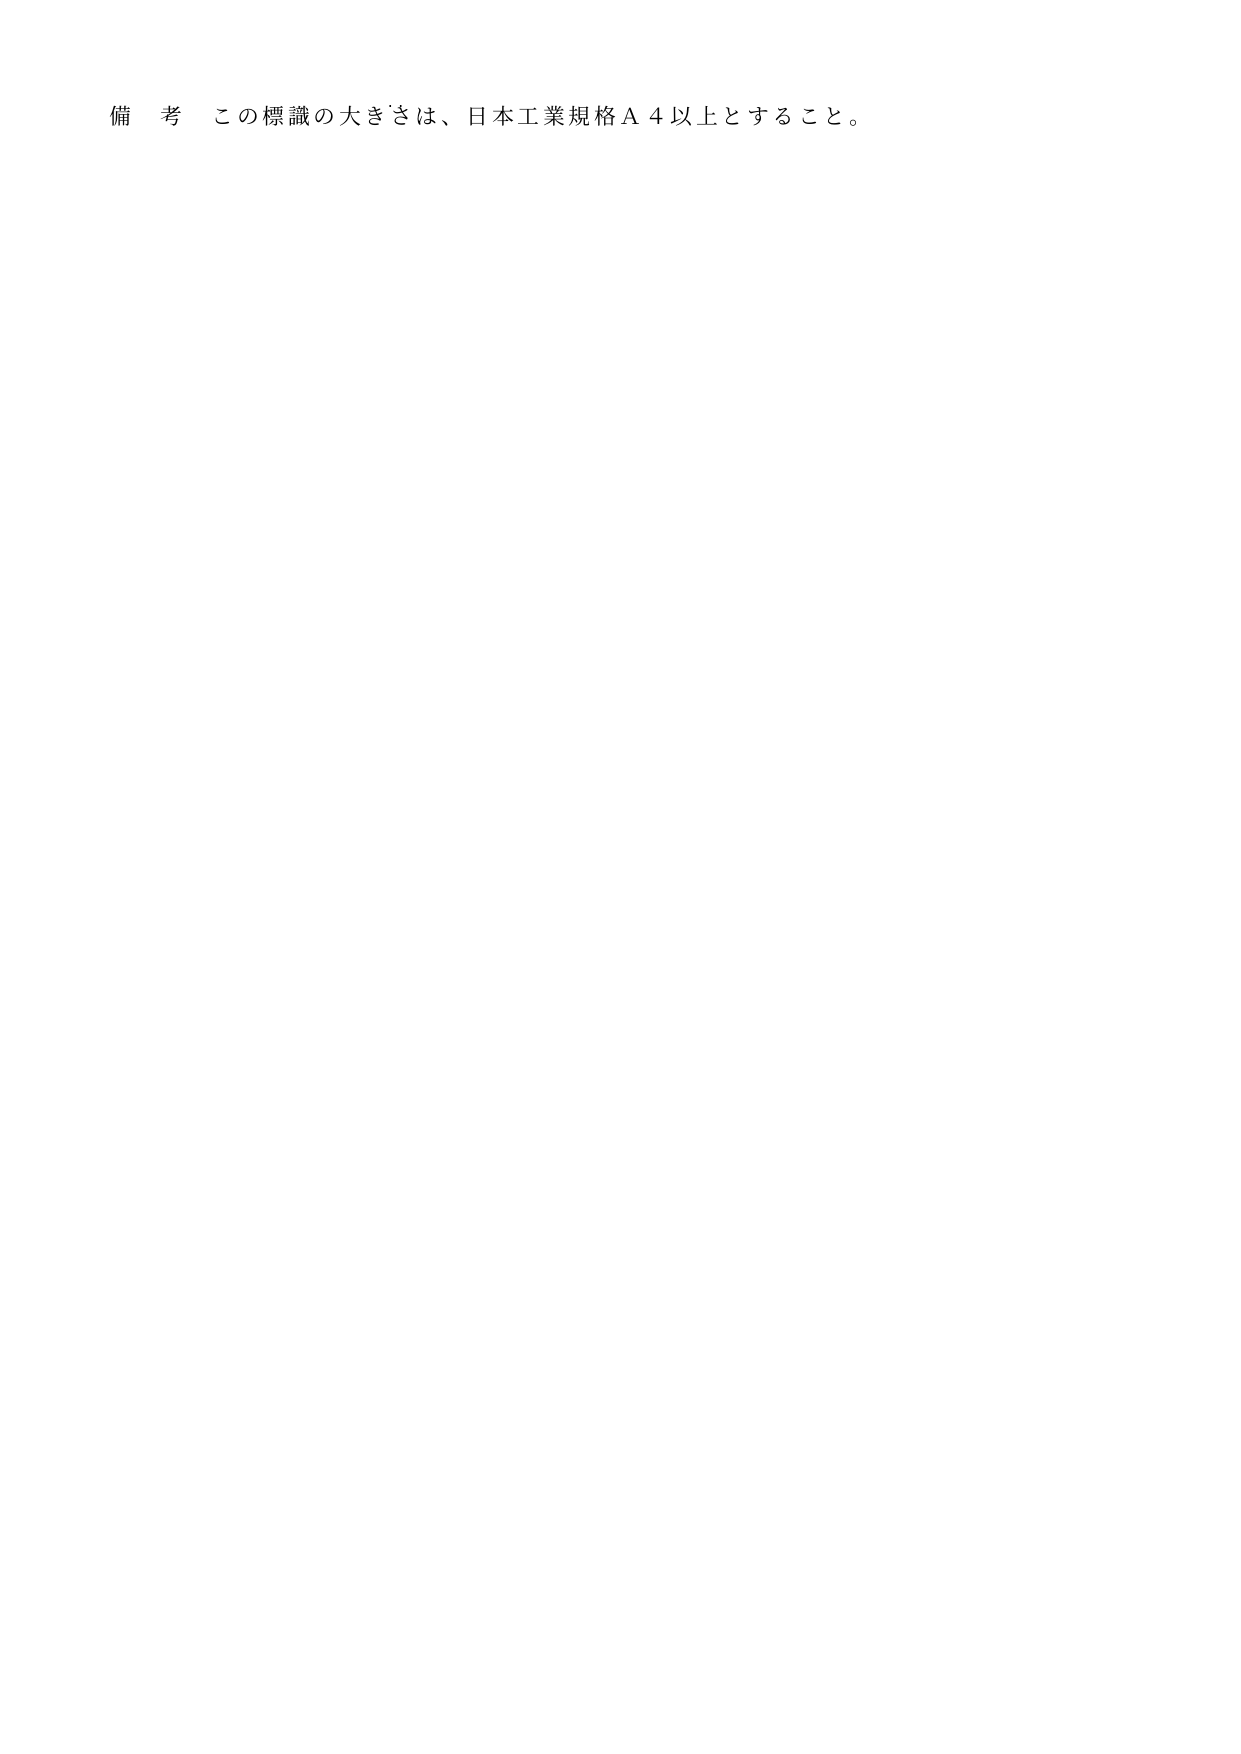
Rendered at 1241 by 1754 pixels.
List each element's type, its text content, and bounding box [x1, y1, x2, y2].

text 備 考 この標識の大きさは、日本工業規格Ａ４以上とすること。 [72, 84, 1207, 146]
